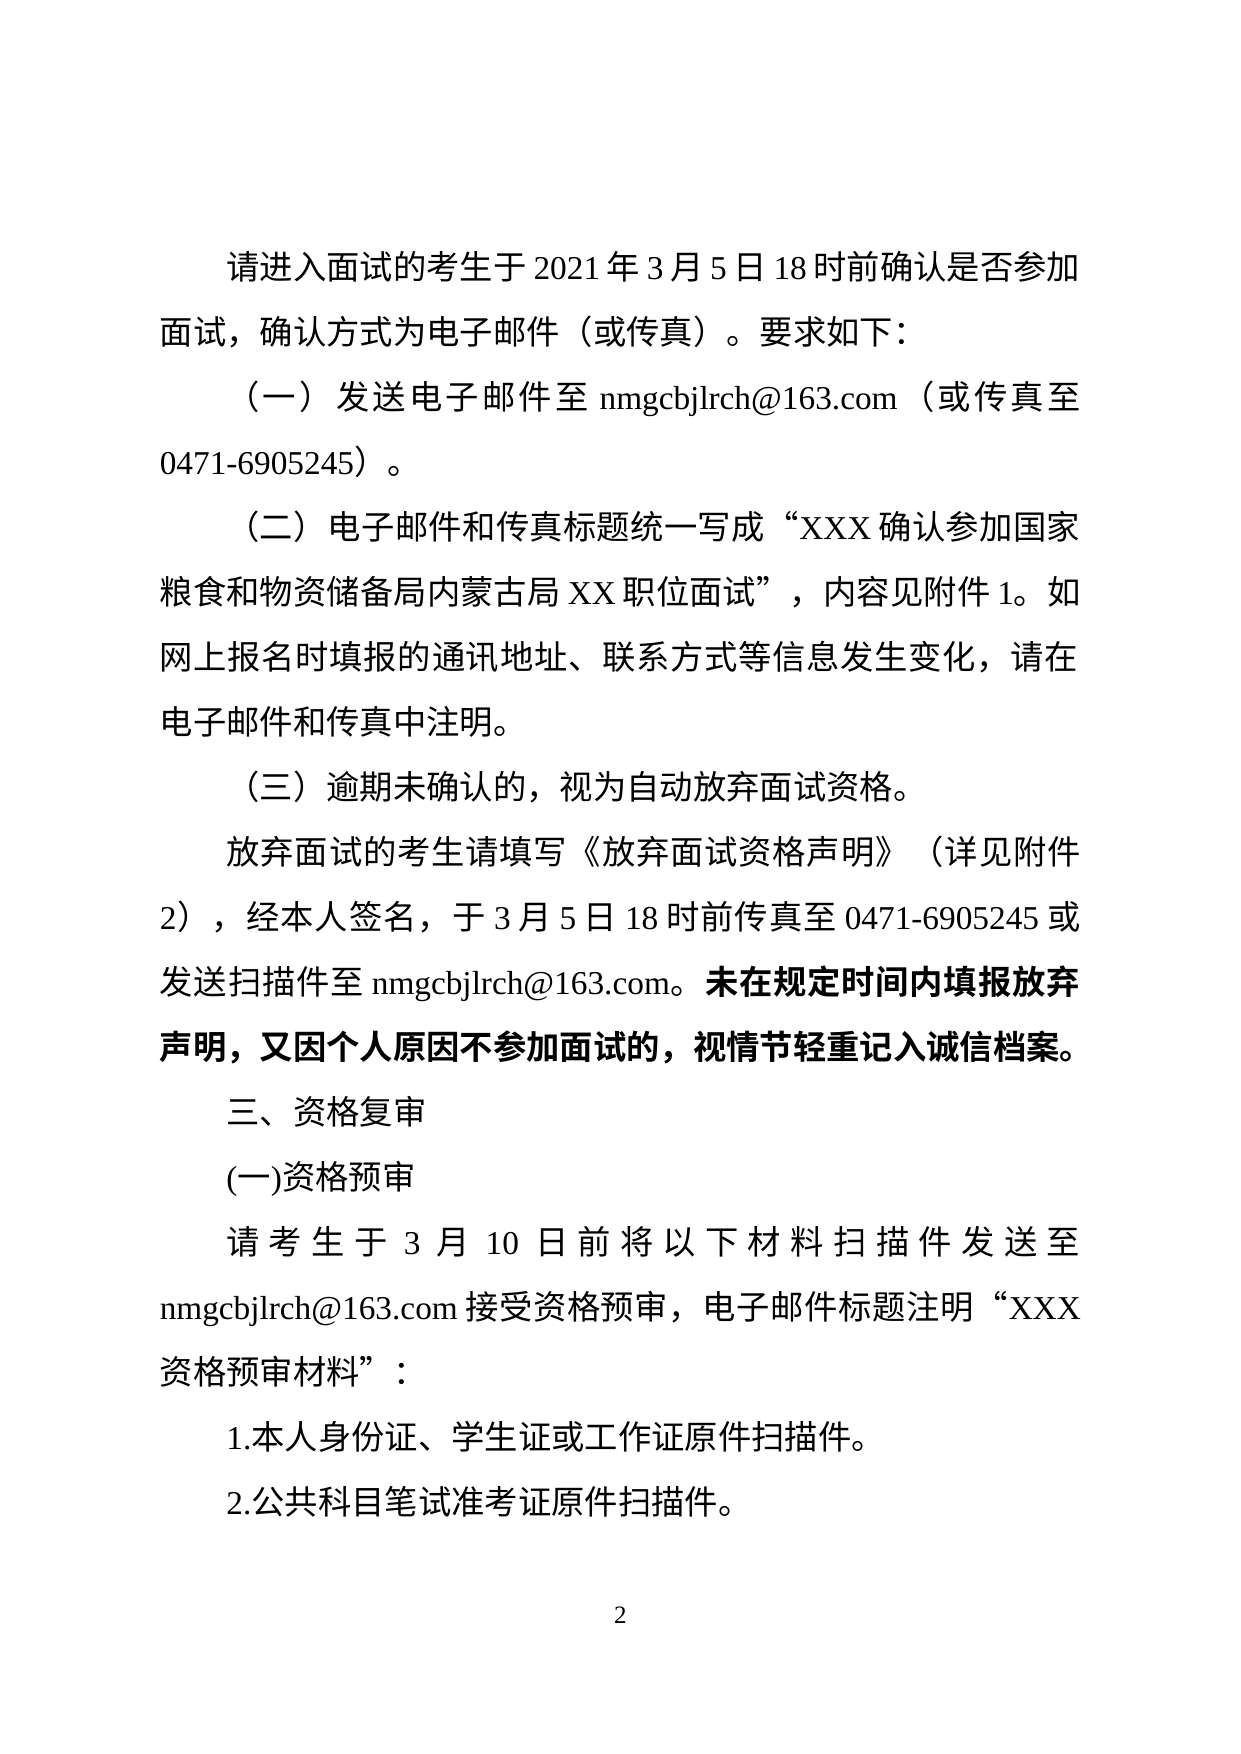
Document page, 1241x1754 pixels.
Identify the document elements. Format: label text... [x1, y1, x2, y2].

text (一)资格预审 [159, 1143, 1081, 1208]
text 三、资格复审 [159, 1078, 1081, 1143]
text （一）发送电子邮件至nmgcbjlrch@163.com（或传真至0471-6905245）。 [159, 363, 1081, 493]
text （二）电子邮件和传真标题统一写成“XXX确认参加国家粮食和物资储备局内蒙古局XX职位面试”，内容见附件1。如网上报名时填报的通讯地址、联系方式等信息发生变化，请在电子邮件和传真中注明。 [159, 493, 1081, 753]
text 请进入面试的考生于2021年3月5日18时前确认是否参加面试，确认方式为电子邮件（或传真）。要求如下： [159, 233, 1081, 363]
text （三）逾期未确认的，视为自动放弃面试资格。 [159, 753, 1081, 818]
text 请考生于3月10日前将以下材料扫描件发送至nmgcbjlrch@163.com接受资格预审，电子邮件标题注明“XXX资格预审材料”： [159, 1208, 1081, 1403]
text 放弃面试的考生请填写《放弃面试资格声明》（详见附件2），经本人签名，于3月5日18时前传真至0471-6905245或发送扫描件至nmgcbjlrch@163.com。未在规定时间内填报放弃声明，又因个人原因不参加面试的，视情节轻重记入诚信档案。 [159, 818, 1081, 1078]
text 1.本人身份证、学生证或工作证原件扫描件。 [159, 1403, 1081, 1468]
text 2.公共科目笔试准考证原件扫描件。 [159, 1468, 1081, 1533]
